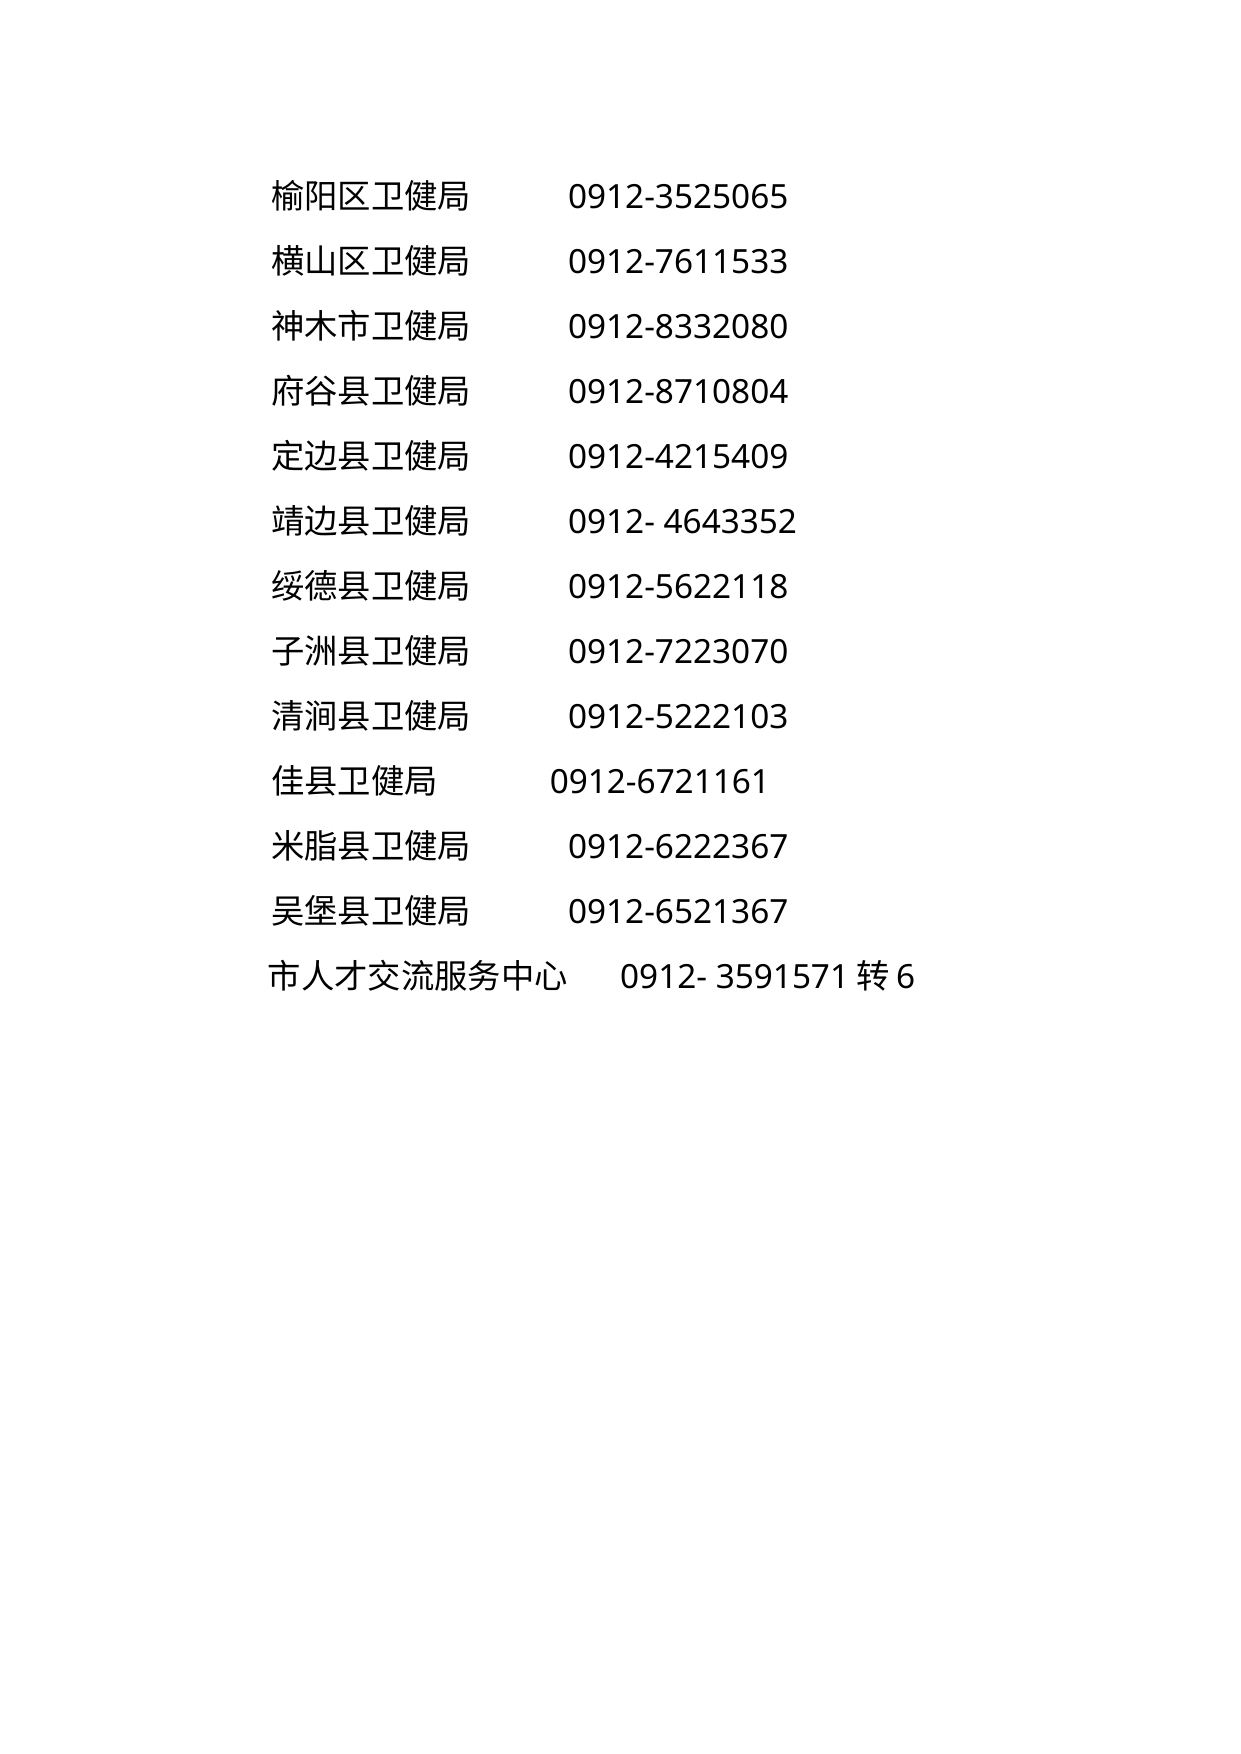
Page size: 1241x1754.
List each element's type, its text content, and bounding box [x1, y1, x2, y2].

text 神木市卫健局 0912-8332080 [187, 292, 1053, 357]
text 榆阳区卫健局 0912-3525065 [187, 162, 1053, 227]
text 横山区卫健局 0912-7611533 [187, 227, 1053, 292]
text 市人才交流服务中心 0912- 3591571转6 [187, 942, 1053, 1007]
text 子洲县卫健局 0912-7223070 [187, 617, 1053, 682]
text 定边县卫健局 0912-4215409 [187, 422, 1053, 487]
text 府谷县卫健局 0912-8710804 [187, 357, 1053, 422]
text 吴堡县卫健局 0912-6521367 [187, 877, 1053, 942]
text 清涧县卫健局 0912-5222103 [187, 682, 1053, 747]
text 米脂县卫健局 0912-6222367 [187, 812, 1053, 877]
text 绥德县卫健局 0912-5622118 [187, 552, 1053, 617]
text 佳县卫健局 0912-6721161 [187, 747, 1053, 812]
text 靖边县卫健局 0912- 4643352 [187, 487, 1053, 552]
